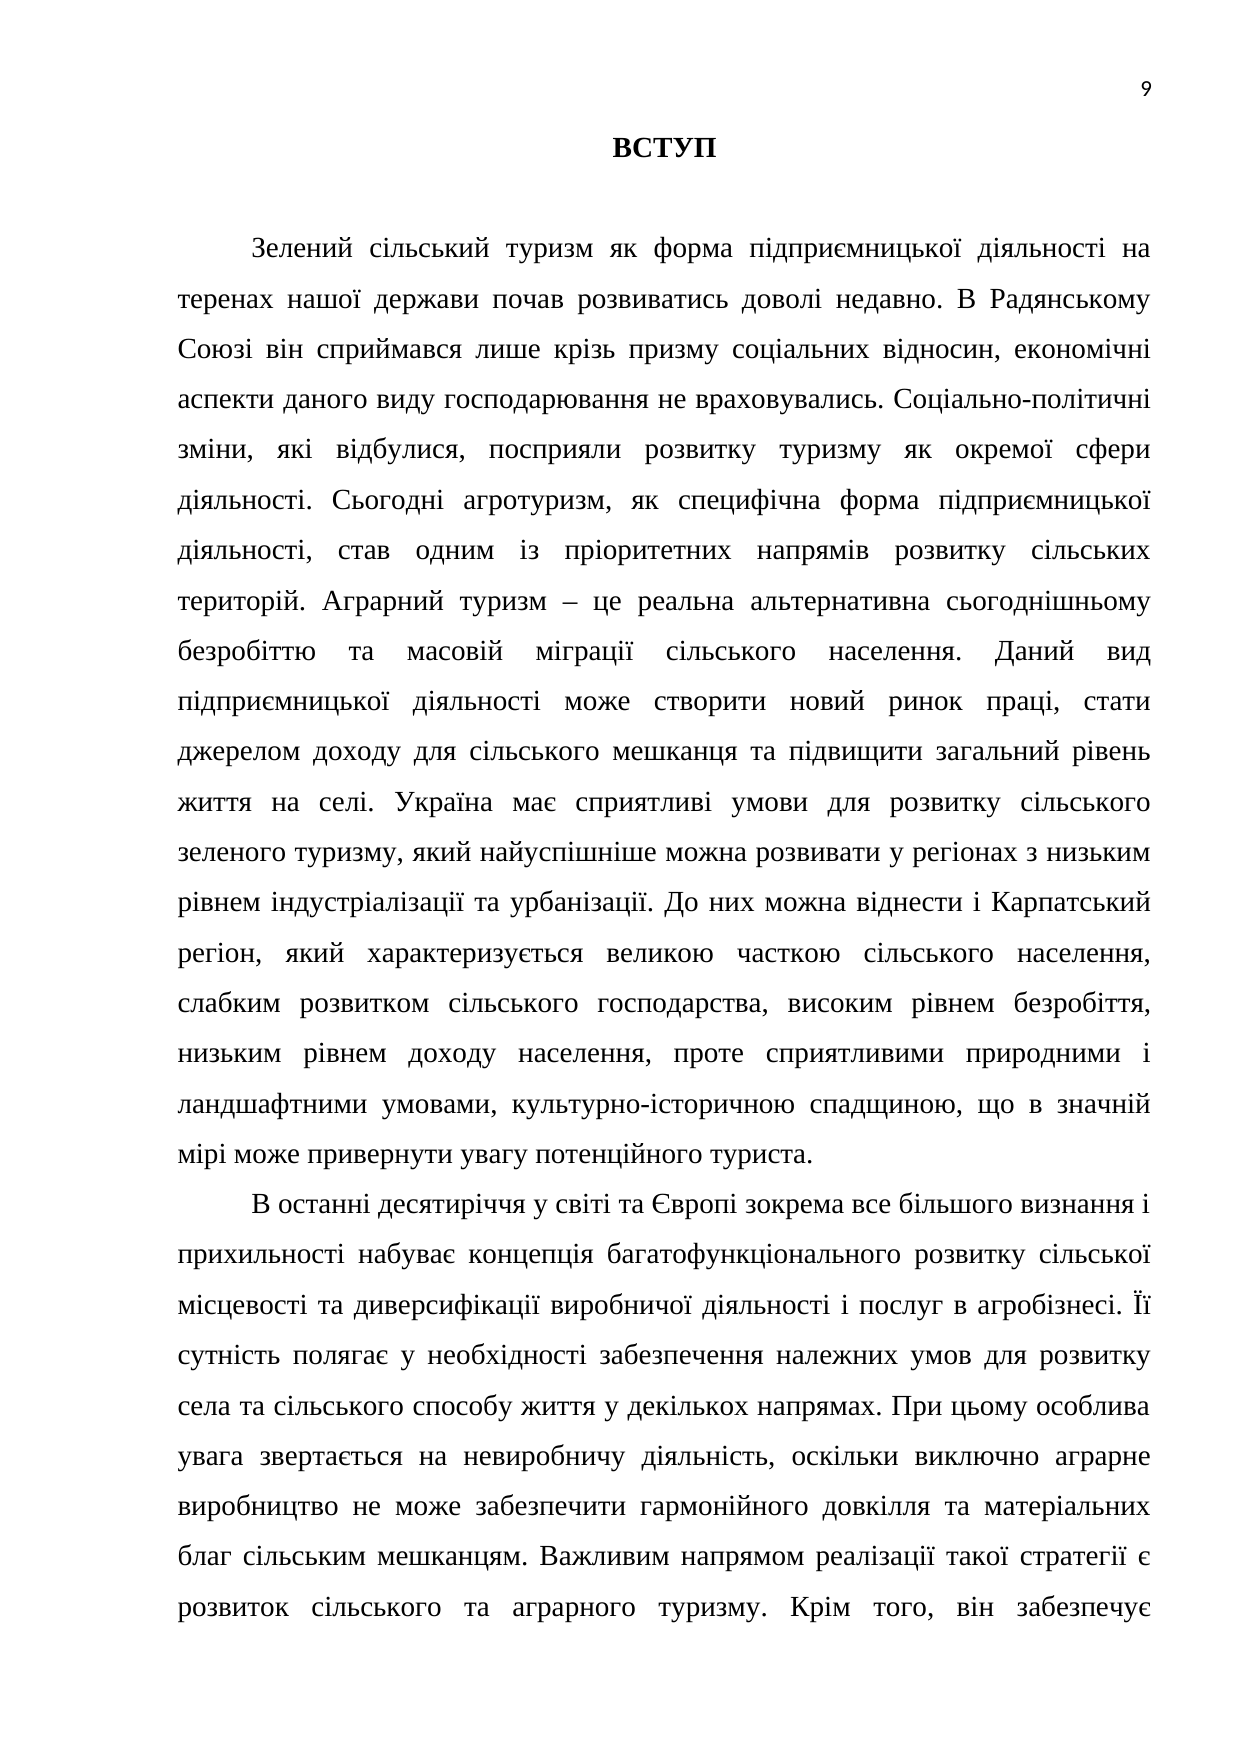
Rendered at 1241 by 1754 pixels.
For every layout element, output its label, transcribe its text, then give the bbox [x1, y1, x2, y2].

text ВСТУП [177, 130, 1152, 163]
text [177, 1186, 1152, 1622]
text Зелений сільський туризм як форма підприємницької діяльності на теренах нашої держави почав розвиватись доволі недавно. В Радянському Союзі він сприймався лише крізь призму соціальних відносин, економічні аспекти даного виду господарювання не враховувались. Соціально-політичні зміни, які відбулися, посприяли розвитку туризму як окремої сфери діяльності. Сьогодні агротуризм, як специфічна форма підприємницької діяльності, став одним із пріоритетних напрямів розвитку сільських територій. Аграрний туризм – це реальна альтернативна сьогоднішньому безробіттю та масовій міграції сільського населення. Даний вид підприємницької діяльності може створити новий ринок праці, стати джерелом доходу для сільського мешканця та підвищити загальний рівень життя на селі. Україна має сприятливі умови для розвитку сільського зеленого туризму, який найуспішніше можна розвивати у регіонах з низьким рівнем індустріалізації та урбанізації. До них можна віднести і Карпатський регіон, який характеризується великою часткою сільського населення, слабким розвитком сільського господарства, високим рівнем безробіття, низьким рівнем доходу населення, проте сприятливими природними і ландшафтними умовами, культурно-історичною спадщиною, що в значній мірі може привернути увагу потенційного туриста. [177, 230, 1152, 1169]
